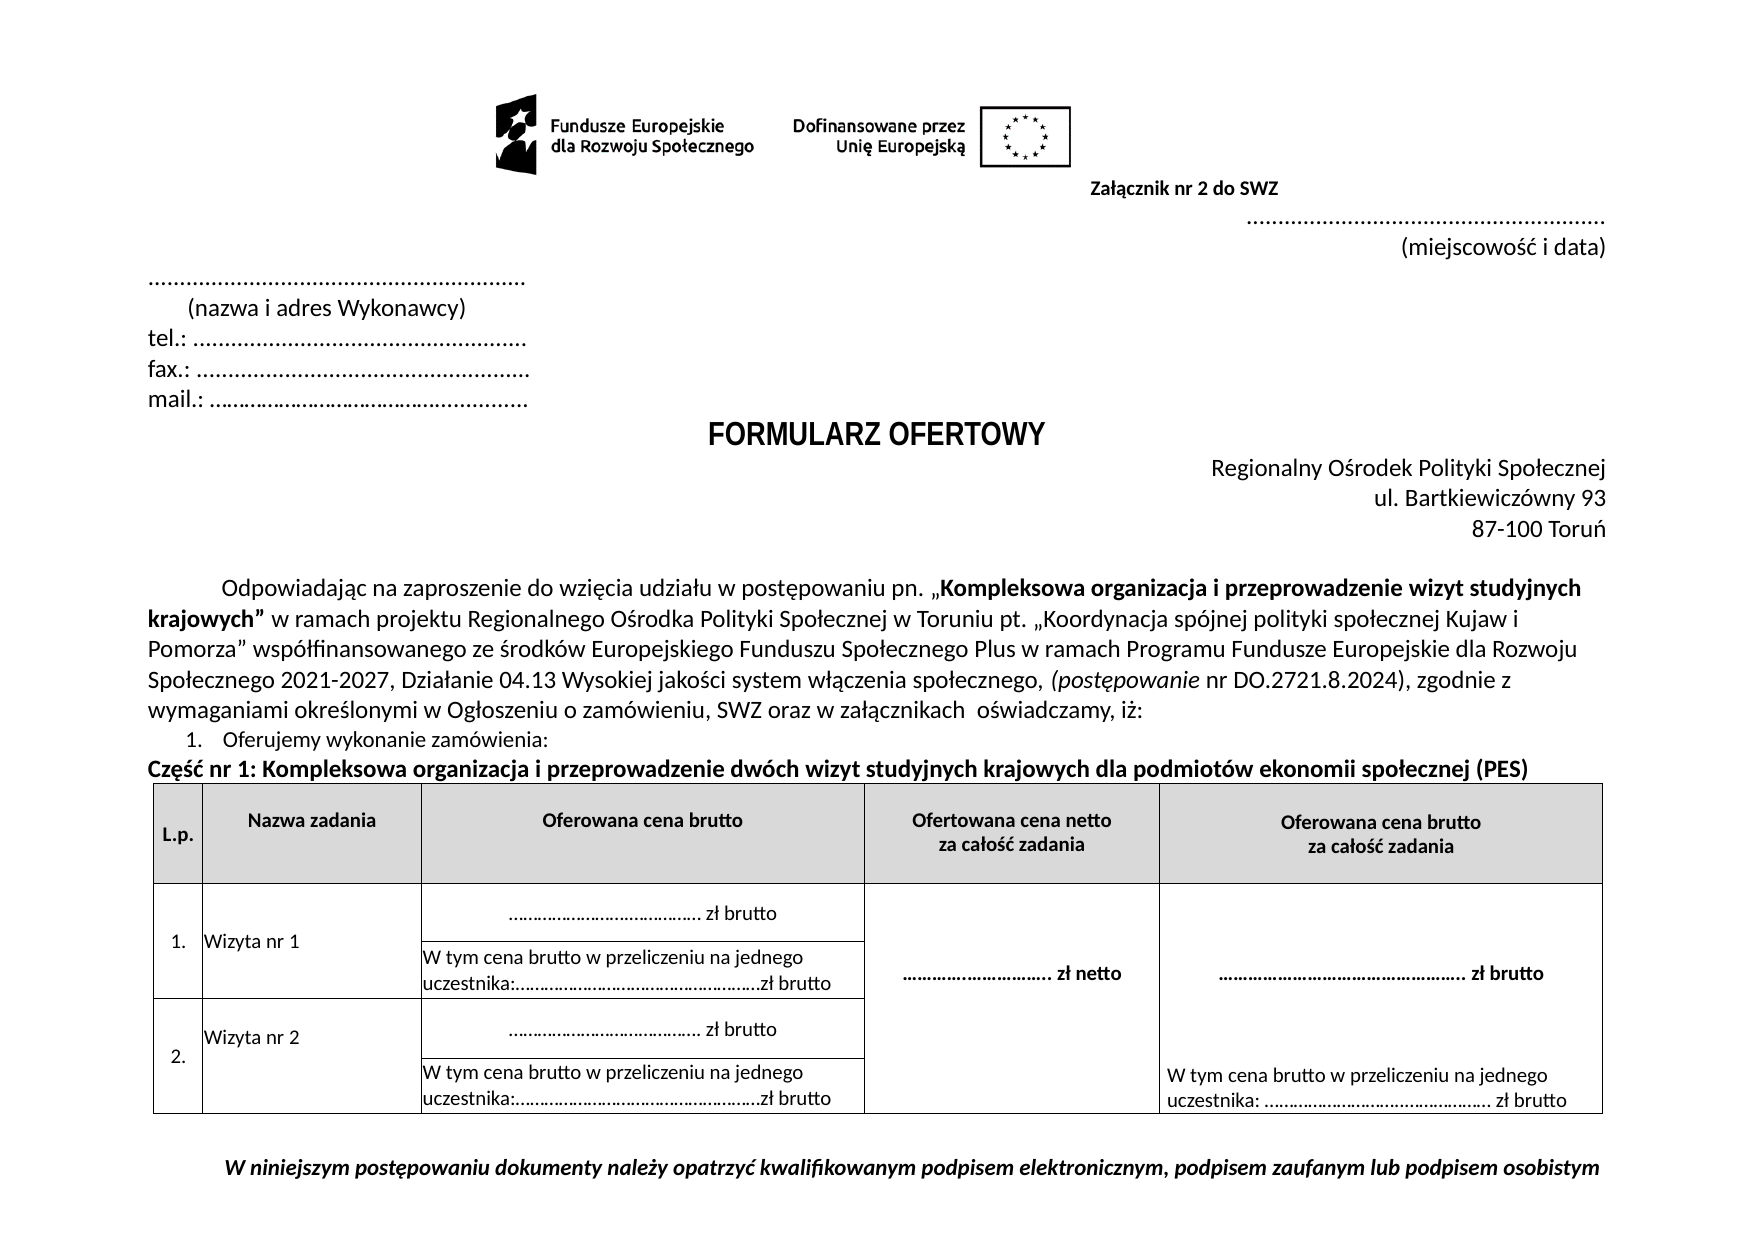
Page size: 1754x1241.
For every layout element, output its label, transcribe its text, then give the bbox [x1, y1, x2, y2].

table_cell ………………………………………….. zł brutto W tym cena brutto w przeliczeniu na jednego uczestnika: ………………………..……………… zł brutto [1160, 884, 1602, 1113]
text 87-100 Toruń [148, 513, 1606, 543]
table_cell ………….…………….. zł netto [865, 884, 1159, 1113]
text (miejscowość i data) [148, 231, 1606, 261]
text Odpowiadając na zaproszenie do wzięcia udziału w postępowaniu pn. „Kompleksowa organizacja i przeprowadzenie wizyt studyjnych krajowych” w ramach projektu Regionalnego Ośrodka Polityki Społecznej w Toruniu pt. „Koordynacja spójnej polityki społecznej Kujaw i Pomorza” współfinansowanego ze środków Europejskiego Funduszu Społecznego Plus w ramach Programu Fundusze Europejskie dla Rozwoju Społecznego 2021-2027, Działanie 04.13 Wysokiej jakości system włączenia społecznego, (postępowanie nr DO.2721.8.2024), zgodnie z wymaganiami określonymi w Ogłoszeniu o zamówieniu, SWZ oraz w załącznikach oświadczamy, iż: [148, 572, 1606, 725]
list Oferujemy wykonanie zamówienia: [185, 725, 1606, 753]
table_cell …………………….…………… zł brutto [422, 884, 864, 941]
text ......................................................... [148, 200, 1606, 231]
table_header Ofertowana cena netto za całość zadania [865, 784, 1159, 883]
table_cell W tym cena brutto w przeliczeniu na jednego uczestnika:……………………………………………zł brutto [422, 1059, 864, 1113]
text ............................................................ [148, 261, 1606, 292]
table_cell …………………………………. zł brutto [422, 999, 864, 1058]
picture [475, 73, 1091, 195]
table_header L.p. [154, 784, 202, 883]
text (nazwa i adres Wykonawcy) [148, 292, 1606, 322]
table_cell 1. [154, 884, 202, 998]
table_header Oferowana cena brutto za całość zadania [1160, 784, 1602, 883]
text ul. Bartkiewiczówny 93 [148, 482, 1606, 513]
table_cell Wizyta nr 1 [203, 884, 421, 998]
text mail.: …………………………………............... [148, 383, 1606, 414]
text FORMULARZ OFERTOWY [148, 414, 1606, 452]
text tel.: ..................................................... [148, 322, 1606, 353]
table_cell Wizyta nr 2 [203, 999, 421, 1113]
text Regionalny Ośrodek Polityki Społecznej [148, 452, 1606, 482]
text fax.: ..................................................... [148, 353, 1606, 383]
table_cell 2. [154, 999, 202, 1113]
table_cell W tym cena brutto w przeliczeniu na jednego uczestnika:……………………………………………zł brutto [422, 942, 864, 998]
table_header Nazwa zadania [203, 784, 421, 883]
table_header Oferowana cena brutto [422, 784, 864, 883]
text Część nr 1: Kompleksowa organizacja i przeprowadzenie dwóch wizyt studyjnych krajowych dla podmiotów ekonomii społecznej (PES) [148, 753, 1606, 783]
